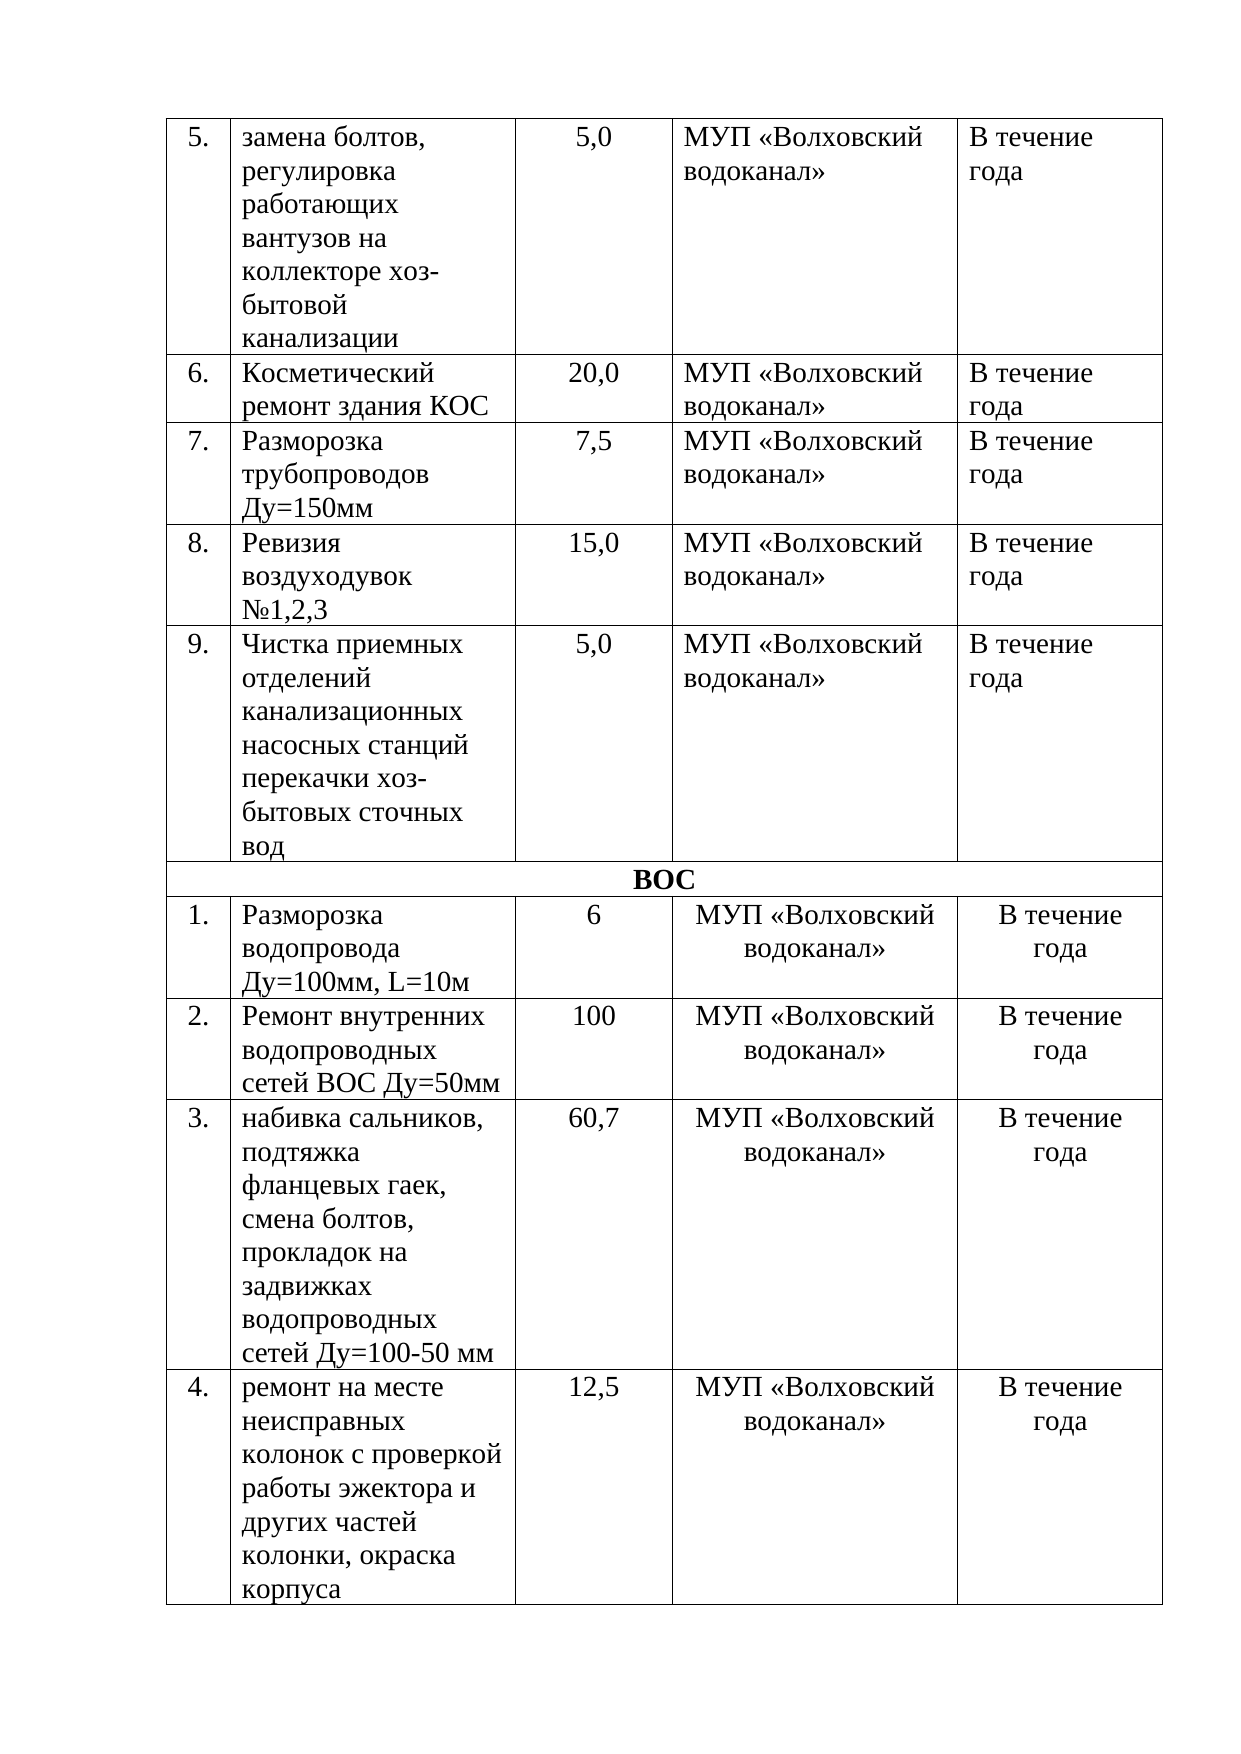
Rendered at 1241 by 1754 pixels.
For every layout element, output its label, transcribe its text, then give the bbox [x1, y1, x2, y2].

table_cell 7,5 [516, 423, 672, 524]
table_cell В течение года [958, 897, 1162, 997]
table_cell 6 [516, 897, 672, 997]
table_cell замена болтов, регулировка работающих вантузов на коллекторе хоз-бытовой канализации [231, 119, 515, 354]
table_cell Ремонт внутренних водопроводных сетей ВОС Ду=50мм [231, 999, 515, 1099]
table_cell В течение года [958, 525, 1162, 625]
table_cell В течение года [958, 1100, 1162, 1368]
table_cell МУП «Волховский водоканал» [673, 1100, 957, 1368]
table_cell В течение года [958, 999, 1162, 1099]
table_cell В течение года [958, 1370, 1162, 1604]
table_cell В течение года [958, 423, 1162, 524]
table_cell 15,0 [516, 525, 672, 625]
table_cell В течение года [958, 119, 1162, 354]
table_cell МУП «Волховский водоканал» [673, 897, 957, 997]
table_cell 7. [167, 423, 230, 524]
table_cell Ревизия воздуходувок №1,2,3 [231, 525, 515, 625]
table_cell Чистка приемных отделений канализационных насосных станций перекачки хоз-бытовых сточных вод [231, 626, 515, 861]
table_cell 9. [167, 626, 230, 861]
table_cell набивка сальников, подтяжка фланцевых гаек, смена болтов, прокладок на задвижках водопроводных сетей Ду=100- [231, 1100, 515, 1368]
table_cell ремонт на месте неисправных колонок с проверкой работы эжектора и других частей колонки, окраска корпуса [231, 1370, 515, 1604]
table_cell В течение года [958, 626, 1162, 861]
table_cell 100 [516, 999, 672, 1099]
table_cell МУП «Волховский водоканал» [673, 999, 957, 1099]
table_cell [673, 1370, 957, 1604]
table_cell 4. [167, 1370, 230, 1604]
table_cell 2. [167, 999, 230, 1099]
table_cell 5,0 [516, 626, 672, 861]
table_cell 20,0 [516, 355, 672, 422]
table_cell В течение года [958, 355, 1162, 422]
table_cell Разморозка водопровода Ду=100мм, L=10м [231, 897, 515, 997]
table_cell МУП «Волховский водоканал» [673, 626, 957, 861]
table_cell МУП «Волховский водоканал» [673, 525, 957, 625]
table_cell Разморозка трубопроводов Ду=150мм [231, 423, 515, 524]
table_cell Косметический ремонт здания КОС [231, 355, 515, 422]
table_cell 6. [167, 355, 230, 422]
table_cell 60,7 [516, 1100, 672, 1368]
table_cell 8. [167, 525, 230, 625]
table_cell МУП «Волховский водоканал» [673, 423, 957, 524]
table_cell 1. [167, 897, 230, 997]
table_cell МУП «Волховский водоканал» [673, 355, 957, 422]
table_cell 5. [167, 119, 230, 354]
table_cell 3. [167, 1100, 230, 1368]
table_cell 5,0 [516, 119, 672, 354]
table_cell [673, 119, 957, 354]
table_cell 12,5 [516, 1370, 672, 1604]
table_cell ВОС [167, 862, 1162, 896]
